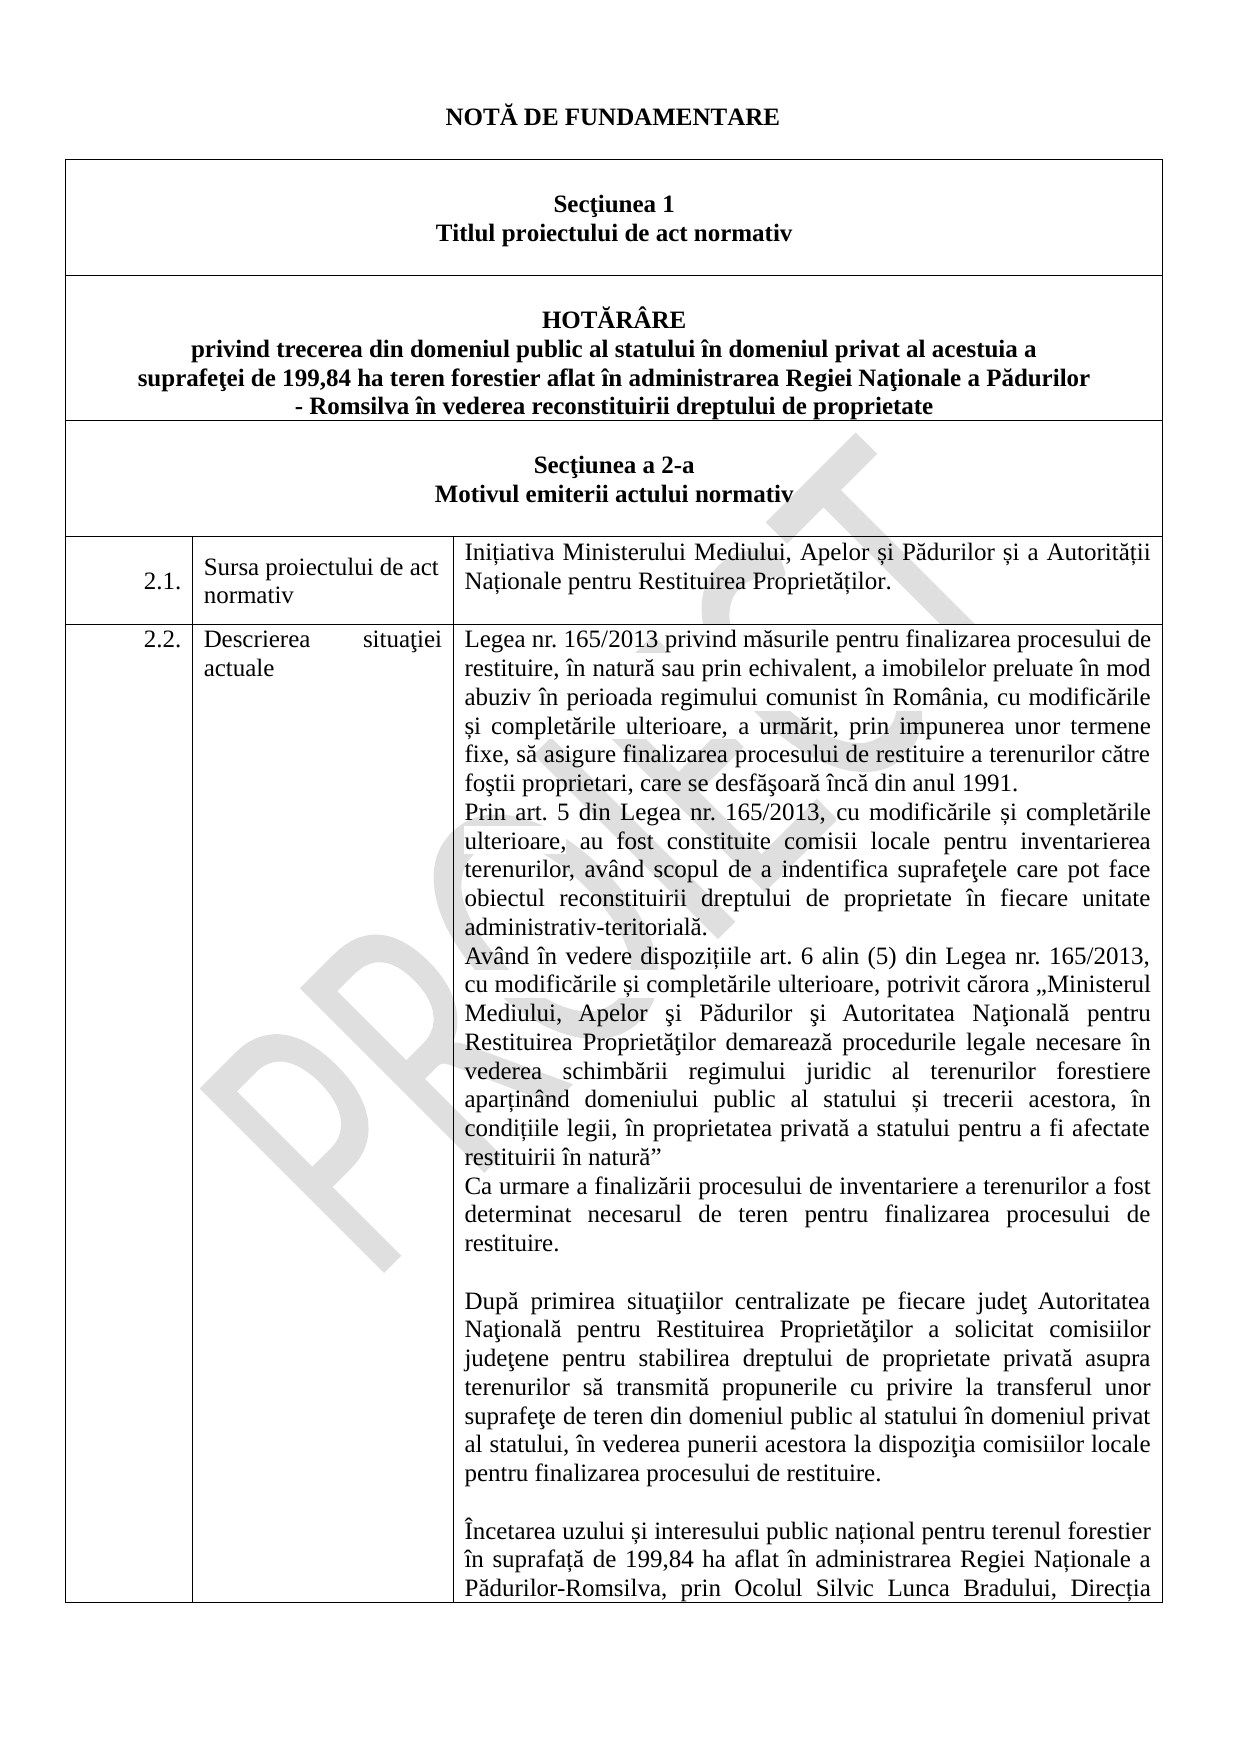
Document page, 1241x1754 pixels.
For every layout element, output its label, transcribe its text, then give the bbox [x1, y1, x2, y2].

table_cell 2.2. [66, 625, 192, 1602]
table_cell 2.1. [66, 537, 192, 623]
table_cell Secţiunea a 2-a Motivul emiterii actului normativ [66, 421, 1162, 536]
table_cell Inițiativa Ministerului Mediului, Apelor și Pădurilor și a Autorității Naționale pentru Restituirea Proprietăților. [454, 537, 1162, 623]
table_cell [193, 625, 453, 1602]
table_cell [454, 625, 1162, 1602]
table_header Secţiunea 1 Titlul proiectului de act normativ [66, 160, 1162, 275]
table_cell HOTĂRÂRE privind trecerea din domeniul public al statului în domeniul privat al acestuia a suprafeţei de 199,84 ha teren forestier aflat în administrarea Regiei Naţionale a Pădurilor - Romsilva în vederea reconstituirii dreptului de proprietate [66, 276, 1162, 420]
text NOTĂ DE FUNDAMENTARE [150, 102, 1076, 131]
table_cell Sursa proiectului de act normativ [193, 537, 453, 623]
